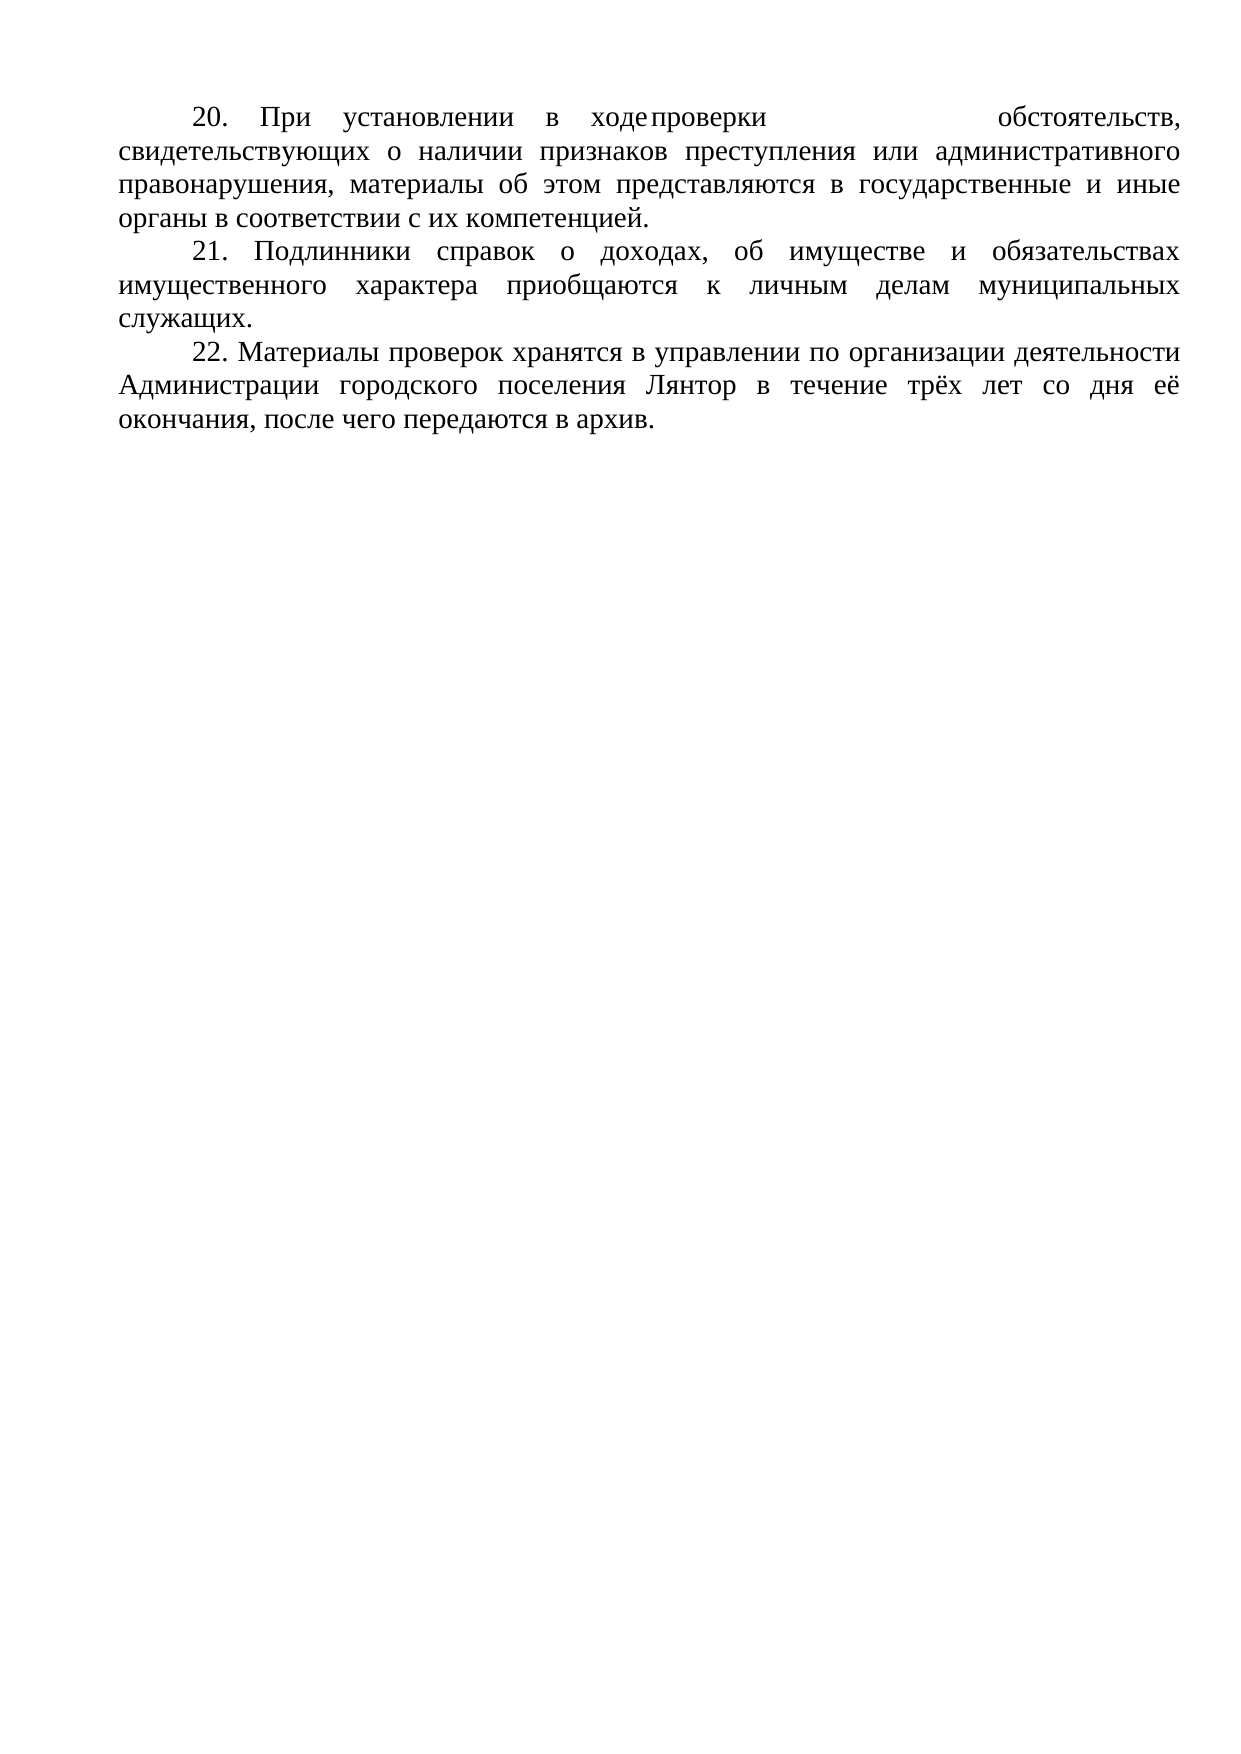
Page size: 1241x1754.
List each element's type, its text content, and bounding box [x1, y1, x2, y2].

text 22. Материалы проверок хранятся в управлении по организации деятельности Администрации городского поселения Лянтор в течение трёх лет со дня её окончания, после чего передаются в архив. [118, 334, 1181, 434]
text 21. Подлинники справок о доходах, об имуществе и обязательствах имущественного характера приобщаются к личным делам муниципальных служащих. [118, 233, 1181, 334]
text 20. При установлении в ходе проверки обстоятельств, свидетельствующих о наличии признаков преступления или административного правонарушения, материалы об этом представляются в государственные и иные органы в соответствии с их компетенцией. [118, 99, 1181, 233]
